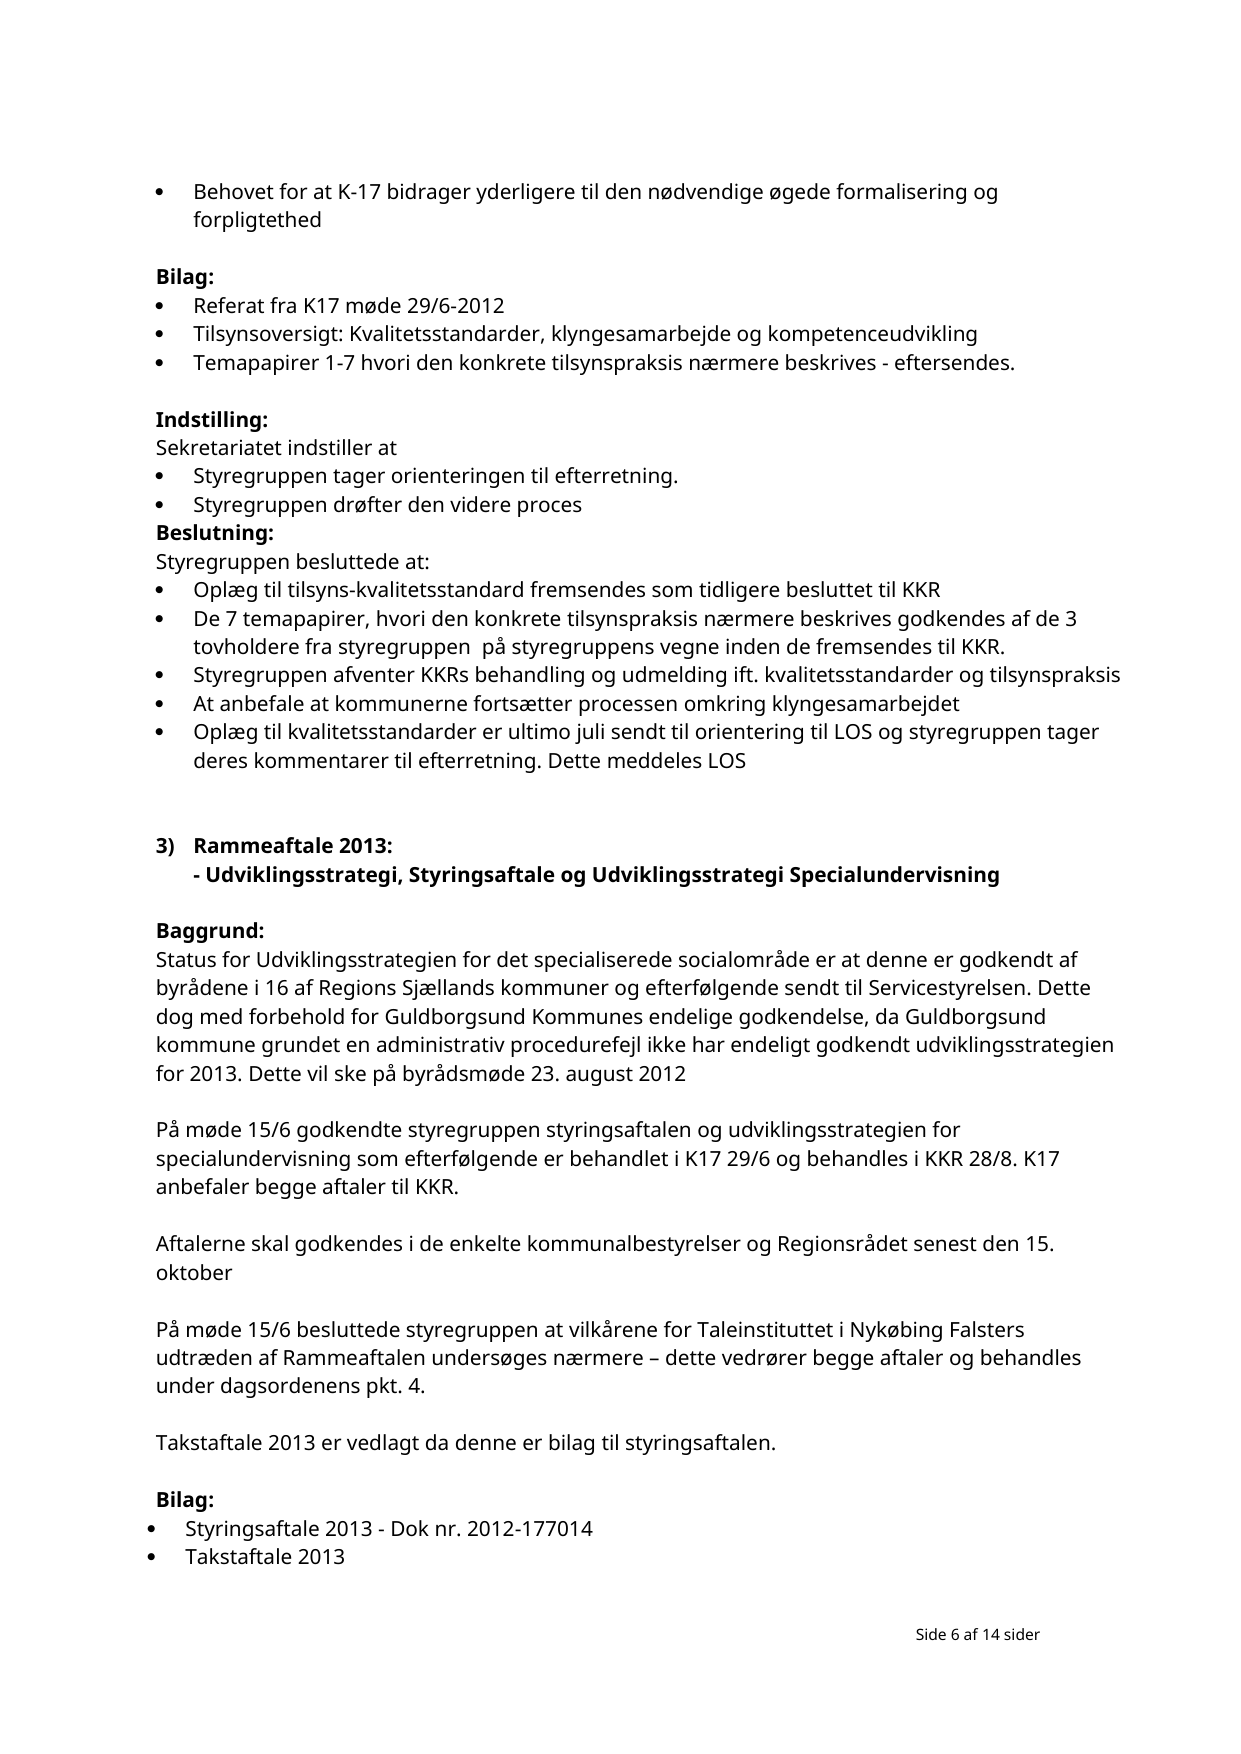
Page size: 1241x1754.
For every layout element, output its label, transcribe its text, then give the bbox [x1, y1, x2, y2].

list De 7 temapapirer, hvori den konkrete tilsynspraksis nærmere beskrives godkendes af de 3 tovholdere fra styregruppen på styregruppens vegne inden de fremsendes til KKR. [156, 604, 1122, 661]
list Styringsaftale 2013 - Dok nr. 2012-177014 [148, 1514, 1122, 1542]
list Referat fra K17 møde 29/6-2012 [156, 291, 1122, 319]
text Sekretariatet indstiller at [156, 433, 1122, 462]
list - Udviklingsstrategi, Styringsaftale og Udviklingsstrategi Specialundervisning [193, 860, 1122, 888]
list Styregruppen afventer KKRs behandling og udmelding ift. kvalitetsstandarder og tilsynspraksis [156, 661, 1122, 689]
list At anbefale at kommunerne fortsætter processen omkring klyngesamarbejdet [156, 689, 1122, 717]
list Styregruppen drøfter den videre proces [156, 490, 1122, 518]
text Beslutning: [156, 518, 1122, 547]
text På møde 15/6 godkendte styregruppen styringsaftalen og udviklingsstrategien for specialundervisning som efterfølgende er behandlet i K17 29/6 og behandles i KKR 28/8. K17 anbefaler begge aftaler til KKR. [156, 1116, 1122, 1201]
list Rammeaftale 2013: [156, 831, 1122, 860]
list Styregruppen tager orienteringen til efterretning. [156, 462, 1122, 490]
text Bilag: [156, 262, 1122, 291]
list Oplæg til kvalitetsstandarder er ultimo juli sendt til orientering til LOS og styregruppen tager deres kommentarer til efterretning. Dette meddeles LOS [156, 717, 1122, 774]
text Bilag: [156, 1485, 1122, 1514]
list Oplæg til tilsyns-kvalitetsstandard fremsendes som tidligere besluttet til KKR [156, 575, 1122, 604]
text Styregruppen besluttede at: [156, 547, 1122, 575]
text På møde 15/6 besluttede styregruppen at vilkårene for Taleinstituttet i Nykøbing Falsters udtræden af Rammeaftalen undersøges nærmere – dette vedrører begge aftaler og behandles under dagsordenens pkt. 4. [156, 1315, 1122, 1400]
list Temapapirer 1-7 hvori den konkrete tilsynspraksis nærmere beskrives - eftersendes. [156, 348, 1122, 376]
text Takstaftale 2013 er vedlagt da denne er bilag til styringsaftalen. [156, 1428, 1122, 1457]
list Tilsynsoversigt: Kvalitetsstandarder, klyngesamarbejde og kompetenceudvikling [156, 319, 1122, 348]
text Baggrund: [156, 917, 1122, 945]
list Takstaftale 2013 [148, 1542, 1122, 1571]
list Behovet for at K-17 bidrager yderligere til den nødvendige øgede formalisering og forpligtethed [156, 177, 1122, 234]
text Indstilling: [156, 405, 1122, 433]
text Aftalerne skal godkendes i de enkelte kommunalbestyrelser og Regionsrådet senest den 15. oktober [156, 1229, 1122, 1286]
text Status for Udviklingsstrategien for det specialiserede socialområde er at denne er godkendt af byrådene i 16 af Regions Sjællands kommuner og efterfølgende sendt til Servicestyrelsen. Dette dog med forbehold for Guldborgsund Kommunes endelige godkendelse, da Guldborgsund kommune grundet en administrativ procedurefejl ikke har endeligt godkendt udviklingsstrategien for 2013. Dette vil ske på byrådsmøde 23. august 2012 [156, 945, 1122, 1087]
